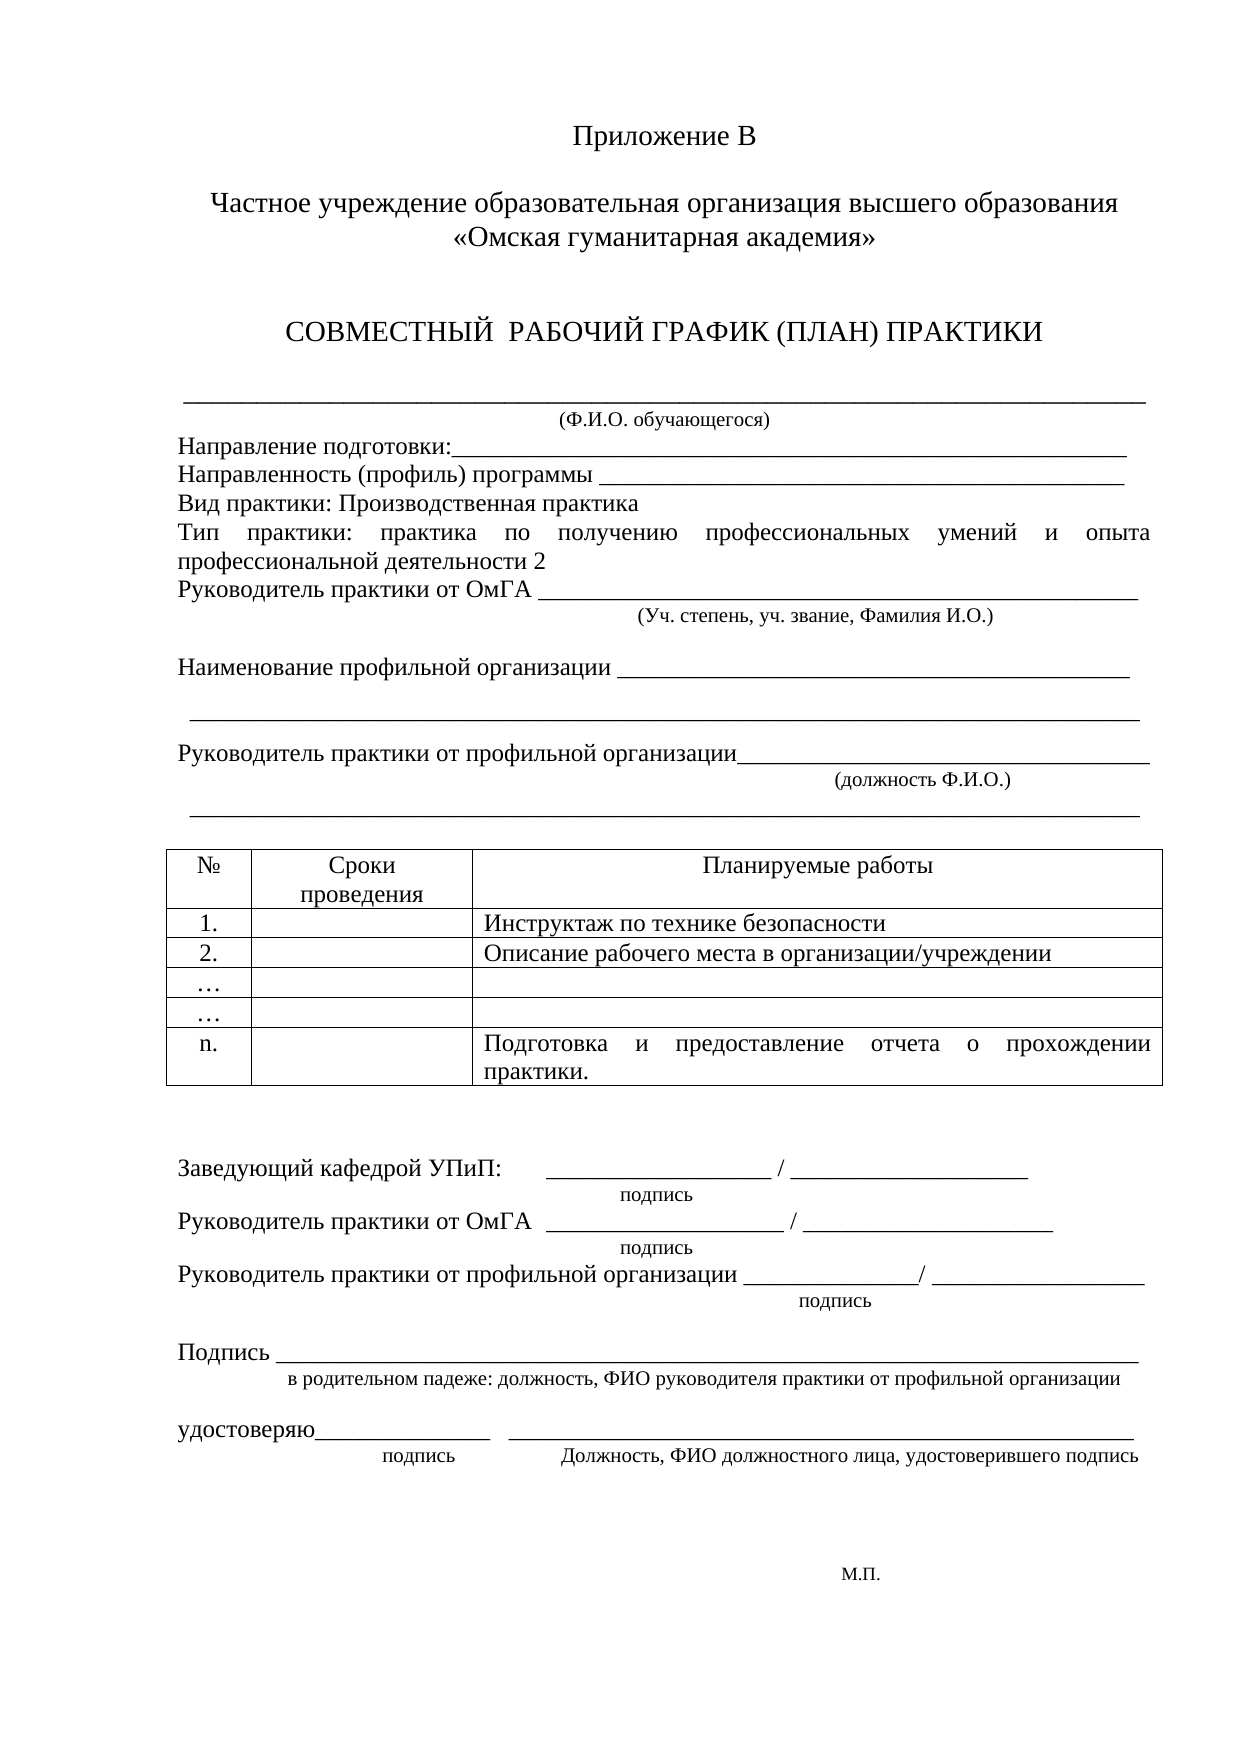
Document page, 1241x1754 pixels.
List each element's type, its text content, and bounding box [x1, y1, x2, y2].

text подпись [546, 1182, 1152, 1206]
text подпись [767, 1288, 1152, 1312]
text Тип практики: практика по получению профессиональных умений и опыта профессиональной деятельности 2 [177, 517, 1152, 574]
text ____________________________________________________________________________ [177, 695, 1152, 724]
table_cell [252, 938, 472, 967]
table_cell Описание рабочего места в организации/учреждении [473, 938, 1162, 967]
text Руководитель практики от профильной организации_________________________________ [177, 738, 1152, 767]
table_cell Инструктаж по технике безопасности [473, 909, 1162, 937]
table_cell Подготовка и предоставление отчета о прохождении практики. [473, 1028, 1162, 1085]
table_cell 1. [167, 909, 251, 937]
text Направленность (профиль) программы __________________________________________ [177, 459, 1152, 488]
table_cell … [167, 998, 251, 1027]
text __________________________________________________________________ (Ф.И.О. обучающегося) [177, 373, 1152, 431]
text Руководитель практики от ОмГА ___________________ / ____________________ [177, 1206, 1152, 1235]
table_cell [473, 998, 1162, 1027]
text Частное учреждение образовательная организация высшего образования «Омская гуманитарная академия» [177, 185, 1152, 252]
text (Уч. степень, уч. звание, Фамилия И.О.) [177, 603, 1152, 627]
text Приложение В [177, 118, 1152, 152]
table_cell [473, 968, 1162, 997]
text подпись [546, 1235, 1152, 1259]
text Руководитель практики от профильной организации ______________/ _________________ [191, 1259, 1152, 1288]
text Вид практики: Производственная практика [177, 488, 1152, 517]
text Направление подготовки:______________________________________________________ [177, 431, 1152, 459]
table_cell [252, 998, 472, 1027]
text Наименование профильной организации _________________________________________ [177, 652, 1152, 681]
table_cell n. [167, 1028, 251, 1085]
table_cell [252, 1028, 472, 1085]
text СОВМЕСТНЫЙ РАБОЧИЙ ГРАФИК (ПЛАН) ПРАКТИКИ [177, 314, 1152, 348]
table_cell … [167, 968, 251, 997]
table_cell [252, 909, 472, 937]
table_header Планируемые работы [473, 850, 1162, 907]
text Подпись _____________________________________________________________________ [177, 1337, 1152, 1365]
table_header Сроки проведения [252, 850, 472, 907]
table_cell [252, 968, 472, 997]
text (должность Ф.И.О.) [620, 767, 1152, 791]
table_cell 2. [167, 938, 251, 967]
text ____________________________________________________________________________ [177, 791, 1152, 820]
text подпись Должность, ФИО должностного лица, удостоверившего подпись [251, 1443, 1152, 1467]
table_header № [167, 850, 251, 907]
text Заведующий кафедрой УПиП: __________________ / ___________________ [177, 1153, 1152, 1182]
text удостоверяю______________ __________________________________________________ [177, 1414, 1152, 1443]
text в родительном падеже: должность, ФИО руководителя практики от профильной организации [251, 1365, 1152, 1389]
text Руководитель практики от ОмГА ________________________________________________ [177, 574, 1152, 603]
text М.П. [767, 1563, 1152, 1584]
